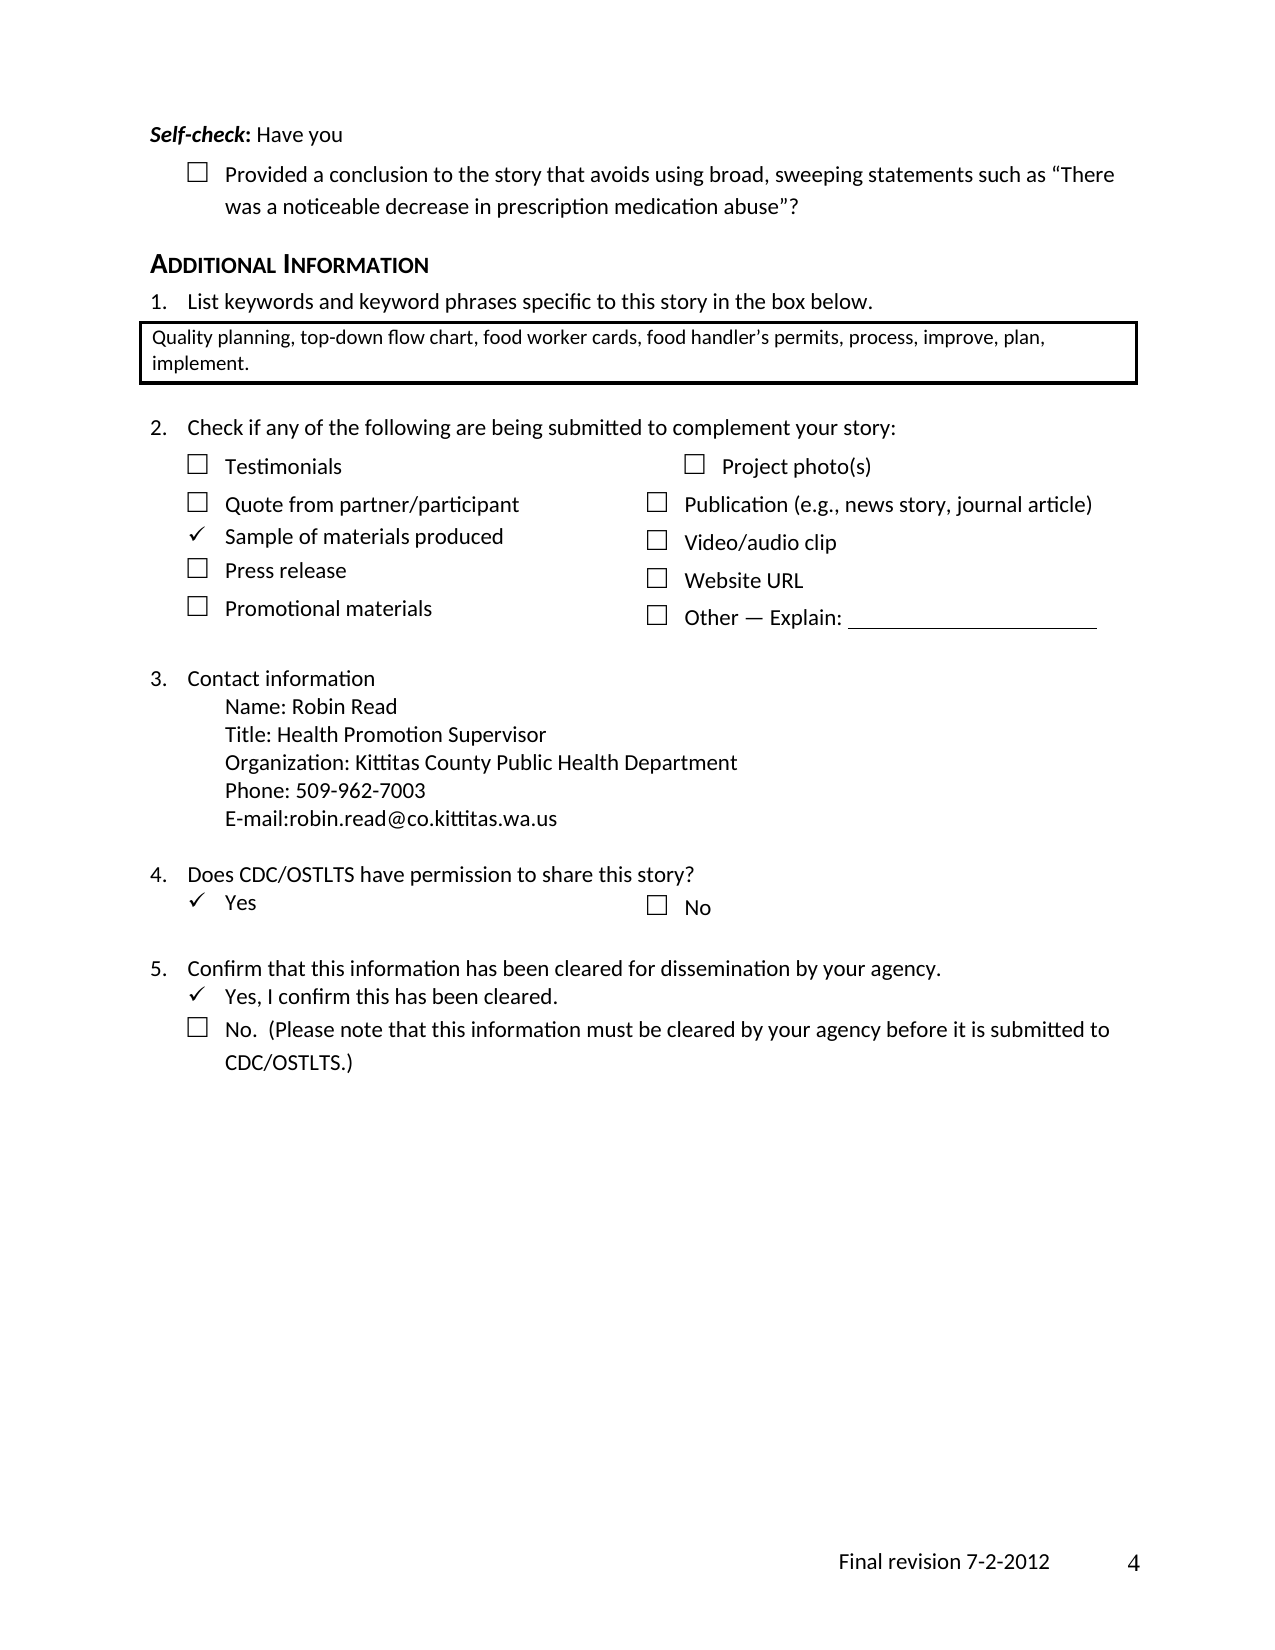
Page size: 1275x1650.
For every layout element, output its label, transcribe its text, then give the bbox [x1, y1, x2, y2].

list Confirm that this information has been cleared for dissemination by your agency. [150, 954, 1125, 982]
list Testimonials [187, 447, 628, 485]
text Additional Information [150, 245, 1125, 281]
list List keywords and keyword phrases specific to this story in the box below. [150, 287, 1125, 315]
list Contact information [150, 664, 1125, 692]
list Check if any of the following are being submitted to complement your story: [150, 413, 1125, 441]
list Does CDC/OSTLTS have permission to share this story? [150, 860, 1125, 888]
text Self-check: Have you [150, 120, 1125, 148]
list Other — Explain: [647, 598, 1125, 636]
list Promotional materials [187, 588, 628, 626]
text Name: Robin Read [225, 692, 1125, 720]
list No [647, 888, 1125, 926]
table_header Quality planning, top-down flow chart, food worker cards, food handler’s permits, process, improve, plan, implement. [142, 324, 1135, 381]
list Quote from partner/participant [187, 485, 628, 522]
list Website URL [647, 560, 1125, 598]
text Title: Health Promotion Supervisor [225, 720, 1125, 748]
text Phone: 509-962-7003 [225, 776, 1125, 804]
list No. (Please note that this information must be cleared by your agency before it is submitted to CDC/OSTLTS.) [187, 1010, 1125, 1076]
text E-mail:robin.read@co.kittitas.wa.us [225, 804, 1125, 832]
list Press release [187, 551, 628, 588]
list Yes [187, 888, 628, 916]
list Sample of materials produced [187, 522, 628, 551]
list Yes, I confirm this has been cleared. [187, 982, 1125, 1010]
list Provided a conclusion to the story that avoids using broad, sweeping statements such as “There was a noticeable decrease in prescription medication abuse”? [187, 154, 1125, 220]
list Publication (e.g., news story, journal article) [647, 485, 1125, 522]
list Video/audio clip [647, 522, 1125, 560]
list Project photo(s) [684, 447, 1125, 485]
text Organization: Kittitas County Public Health Department [225, 748, 1125, 776]
